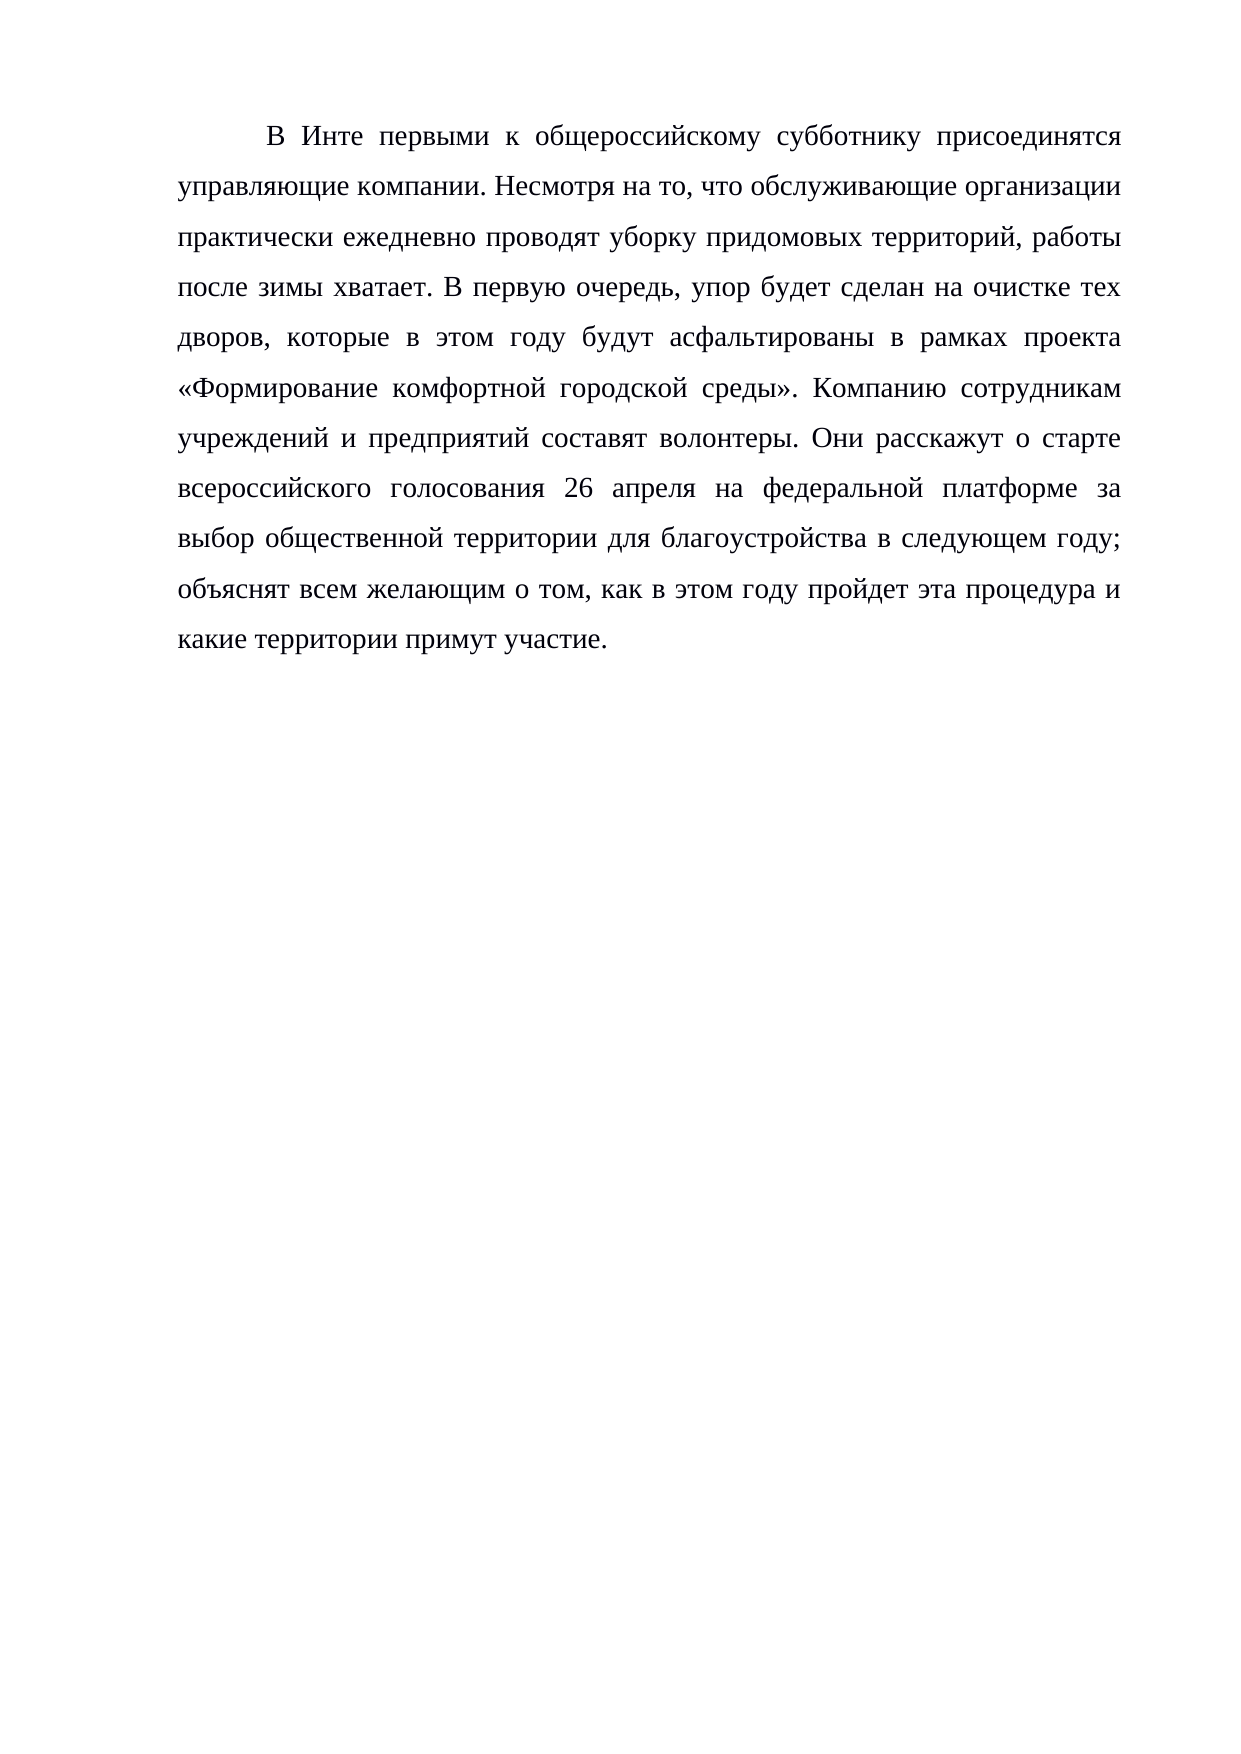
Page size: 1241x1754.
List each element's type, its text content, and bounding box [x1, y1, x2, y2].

text В Инте первыми к общероссийскому субботнику присоединятся управляющие компании. Несмотря на то, что обслуживающие организации практически ежедневно проводят уборку придомовых территорий, работы после зимы хватает. В первую очередь, упор будет сделан на очистке тех дворов, которые в этом году будут асфальтированы в рамках проекта «Формирование комфортной городской среды». Компанию сотрудникам учреждений и предприятий составят волонтеры. Они расскажут о старте всероссийского голосования 26 апреля на федеральной платформе за выбор общественной территории для благоустройства в следующем году; объяснят всем желающим о том, как в этом году пройдет эта процедура и какие территории примут участие. [177, 118, 1122, 655]
